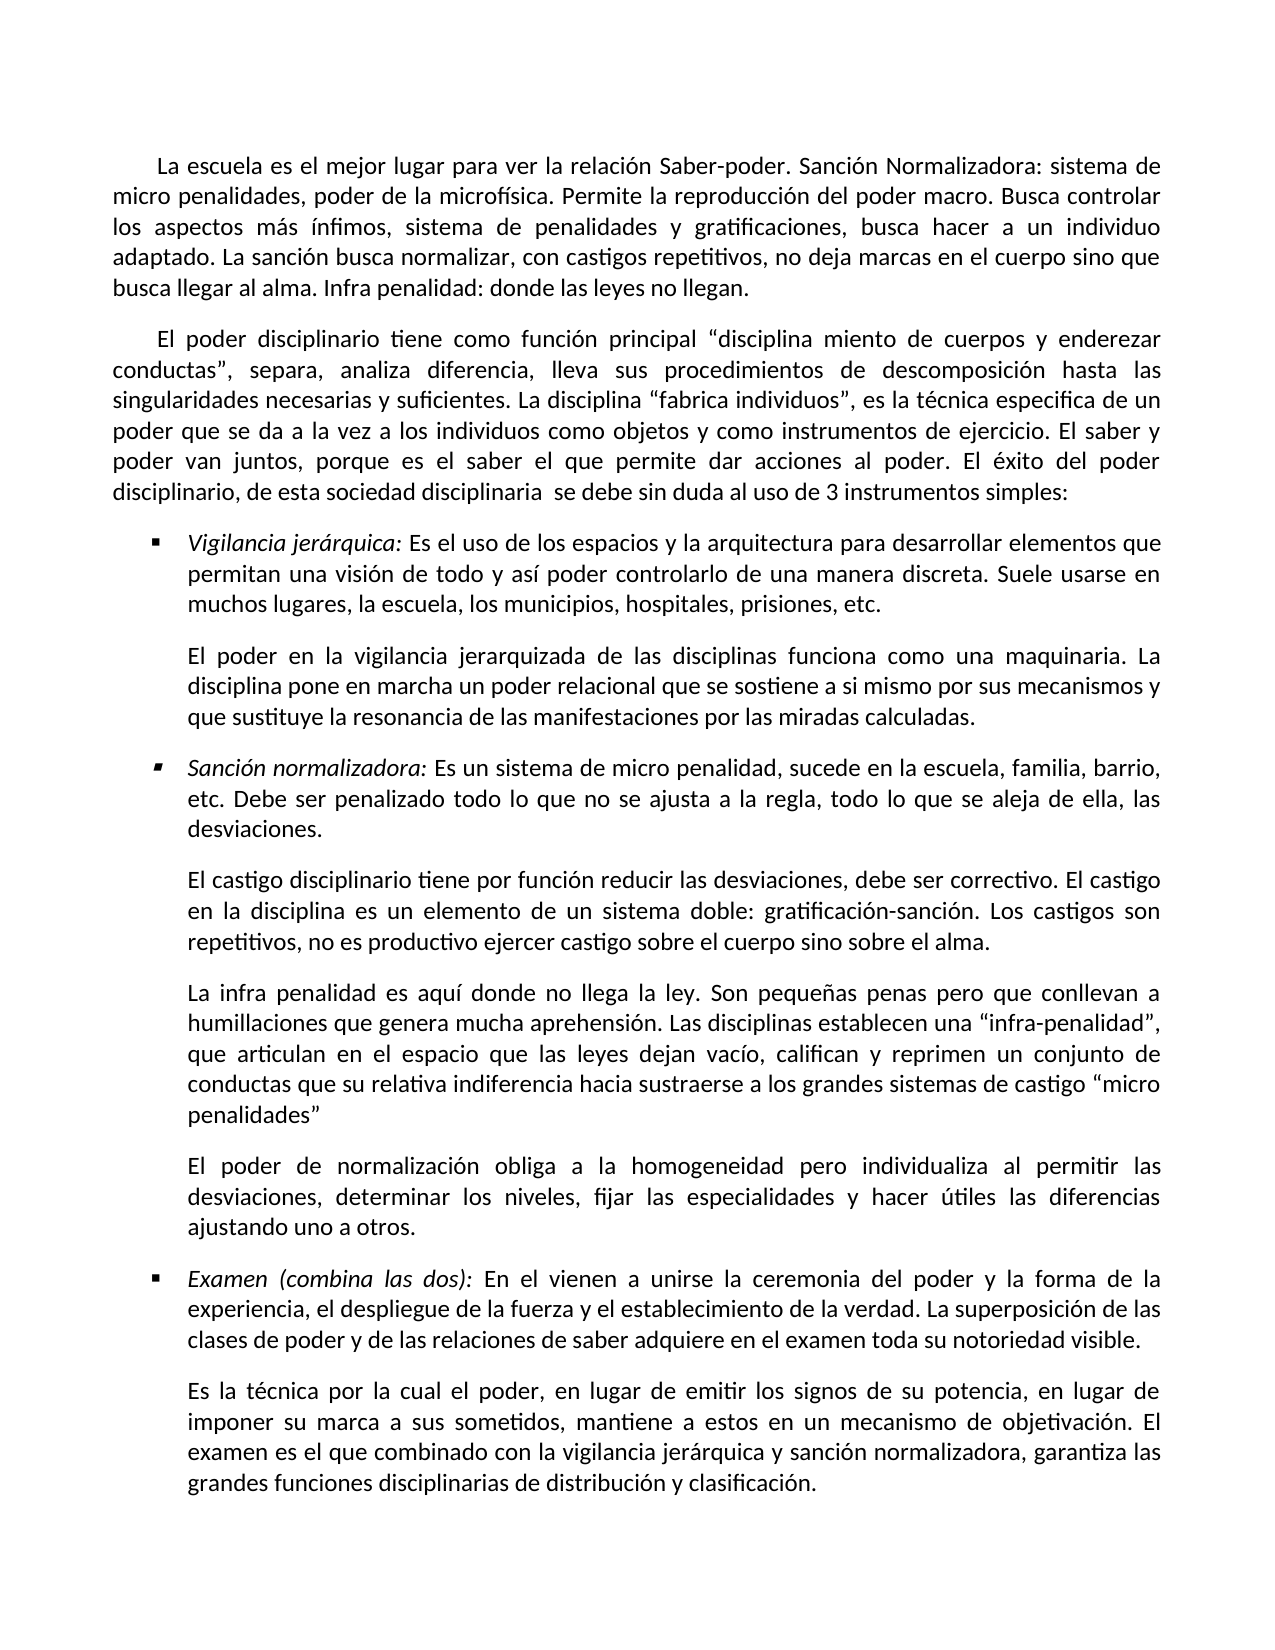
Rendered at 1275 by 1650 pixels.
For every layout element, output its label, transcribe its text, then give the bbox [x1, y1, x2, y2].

text El poder en la vigilancia jerarquizada de las disciplinas funciona como una maquinaria. La disciplina pone en marcha un poder relacional que se sostiene a si mismo por sus mecanismos y que sustituye la resonancia de las manifestaciones por las miradas calculadas. [187, 640, 1162, 731]
text El castigo disciplinario tiene por función reducir las desviaciones, debe ser correctivo. El castigo en la disciplina es un elemento de un sistema doble: gratificación-sanción. Los castigos son repetitivos, no es productivo ejercer castigo sobre el cuerpo sino sobre el alma. [187, 864, 1162, 956]
text El poder disciplinario tiene como función principal “disciplina miento de cuerpos y enderezar conductas”, separa, analiza diferencia, lleva sus procedimientos de descomposición hasta las singularidades necesarias y suficientes. La disciplina “fabrica individuos”, es la técnica especifica de un poder que se da a la vez a los individuos como objetos y como instrumentos de ejercicio. El saber y poder van juntos, porque es el saber el que permite dar acciones al poder. El éxito del poder disciplinario, de esta sociedad disciplinaria se debe sin duda al uso de 3 instrumentos simples: [112, 323, 1162, 507]
text La infra penalidad es aquí donde no llega la ley. Son pequeñas penas pero que conllevan a humillaciones que genera mucha aprehensión. Las disciplinas establecen una “infra-penalidad”, que articulan en el espacio que las leyes dejan vacío, califican y reprimen un conjunto de conductas que su relativa indiferencia hacia sustraerse a los grandes sistemas de castigo “micro penalidades” [187, 977, 1162, 1129]
list Examen (combina las dos): En el vienen a unirse la ceremonia del poder y la forma de la experiencia, el despliegue de la fuerza y el establecimiento de la verdad. La superposición de las clases de poder y de las relaciones de saber adquiere en el examen toda su notoriedad visible. [150, 1263, 1162, 1354]
text La escuela es el mejor lugar para ver la relación Saber-poder. Sanción Normalizadora: sistema de micro penalidades, poder de la microfísica. Permite la reproducción del poder macro. Busca controlar los aspectos más ínfimos, sistema de penalidades y gratificaciones, busca hacer a un individuo adaptado. La sanción busca normalizar, con castigos repetitivos, no deja marcas en el cuerpo sino que busca llegar al alma. Infra penalidad: donde las leyes no llegan. [112, 150, 1162, 303]
list Vigilancia jerárquica: Es el uso de los espacios y la arquitectura para desarrollar elementos que permitan una visión de todo y así poder controlarlo de una manera discreta. Suele usarse en muchos lugares, la escuela, los municipios, hospitales, prisiones, etc. [150, 527, 1162, 619]
list Sanción normalizadora: Es un sistema de micro penalidad, sucede en la escuela, familia, barrio, etc. Debe ser penalizado todo lo que no se ajusta a la regla, todo lo que se aleja de ella, las desviaciones. [150, 752, 1162, 844]
text El poder de normalización obliga a la homogeneidad pero individualiza al permitir las desviaciones, determinar los niveles, fijar las especialidades y hacer útiles las diferencias ajustando uno a otros. [187, 1150, 1162, 1242]
text Es la técnica por la cual el poder, en lugar de emitir los signos de su potencia, en lugar de imponer su marca a sus sometidos, mantiene a estos en un mecanismo de objetivación. El examen es el que combinado con la vigilancia jerárquica y sanción normalizadora, garantiza las grandes funciones disciplinarias de distribución y clasificación. [187, 1375, 1162, 1497]
